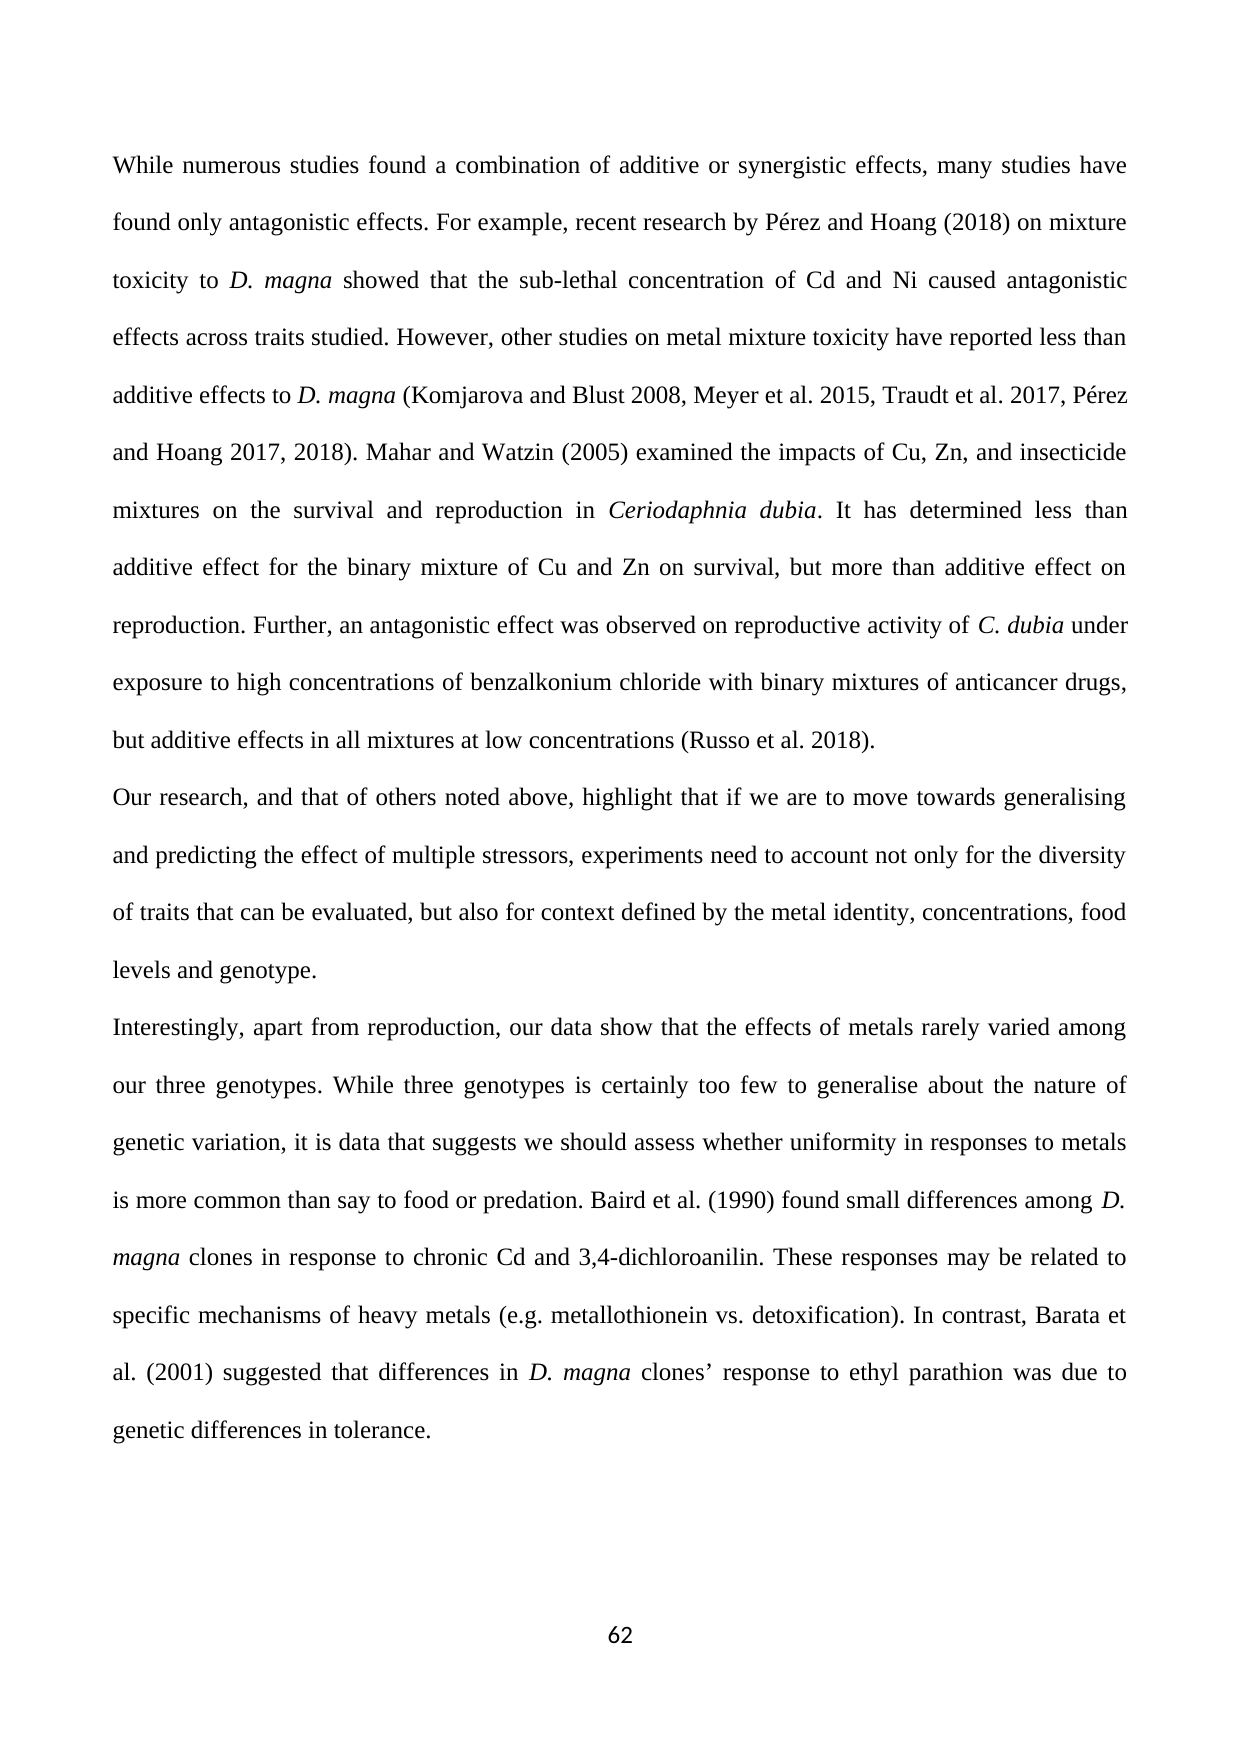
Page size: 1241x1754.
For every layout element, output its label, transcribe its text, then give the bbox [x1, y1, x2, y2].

text While numerous studies found a combination of additive or synergistic effects, many studies have found only antagonistic effects. For example, recent research by Pérez and Hoang (2018) on mixture toxicity to D. magna showed that the sub-lethal concentration of Cd and Ni caused antagonistic effects across traits studied. However, other studies on metal mixture toxicity have reported less than additive effects to D. magna (Komjarova and Blust 2008, Meyer et al. 2015, Traudt et al. 2017, Pérez and Hoang 2017, 2018). Mahar and Watzin (2005) examined the impacts of Cu, Zn, and insecticide mixtures on the survival and reproduction in Ceriodaphnia dubia. It has determined less than additive effect for the binary mixture of Cu and Zn on survival, but more than additive effect on reproduction. Further, an antagonistic effect was observed on reproductive activity of C. dubia under exposure to high concentrations of benzalkonium chloride with binary mixtures of anticancer drugs, but additive effects in all mixtures at low concentrations (Russo et al. 2018). [112, 150, 1128, 754]
text Interestingly, apart from reproduction, our data show that the effects of metals rarely varied among our three genotypes. While three genotypes is certainly too few to generalise about the nature of genetic variation, it is data that suggests we should assess whether uniformity in responses to metals is more common than say to food or predation. Baird et al. (1990) found small differences among D. magna clones in response to chronic Cd and 3,4-dichloroanilin. These responses may be related to specific mechanisms of heavy metals (e.g. metallothionein vs. detoxification). In contrast, Barata et al. (2001) suggested that differences in D. magna clones’ response to ethyl parathion was due to genetic differences in tolerance. [112, 1012, 1128, 1444]
text Our research, and that of others noted above, highlight that if we are to move towards generalising and predicting the effect of multiple stressors, experiments need to account not only for the diversity of traits that can be evaluated, but also for context defined by the metal identity, concentrations, food levels and genotype. [112, 782, 1128, 984]
